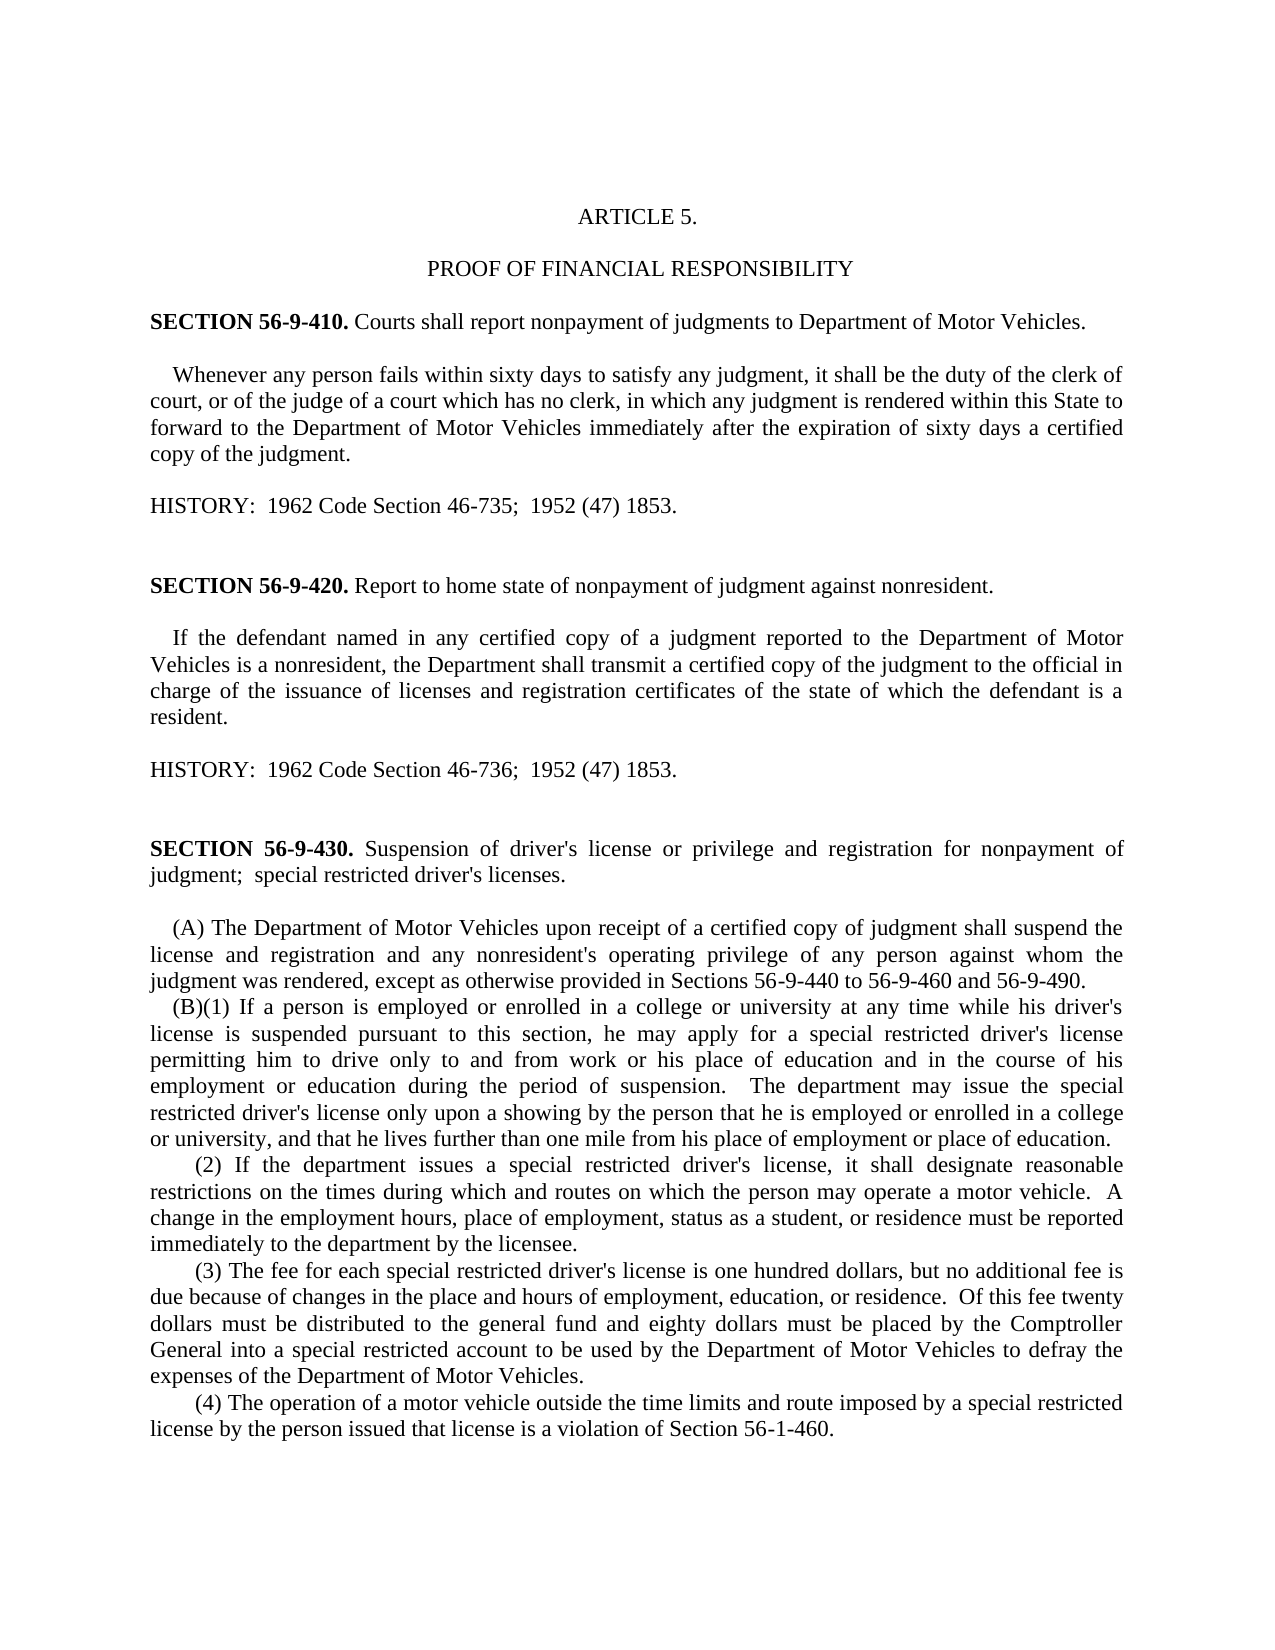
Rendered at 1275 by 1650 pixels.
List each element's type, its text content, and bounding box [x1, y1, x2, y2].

text HISTORY: 1962 Code Section 46-735; 1952 (47) 1853. [150, 493, 1125, 519]
text PROOF OF FINANCIAL RESPONSIBILITY [150, 255, 1125, 282]
text SECTION 56-9-410. Courts shall report nonpayment of judgments to Department of Motor Vehicles. [150, 308, 1125, 334]
text (3) The fee for each special restricted driver's license is one hundred dollars, but no additional fee is due because of changes in the place and hours of employment, education, or residence. Of this fee twenty dollars must be distributed to the general fund and eighty dollars must be placed by the Comptroller General into a special restricted account to be used by the Department of Motor Vehicles to defray the expenses of the Department of Motor Vehicles. [150, 1257, 1125, 1389]
text Whenever any person fails within sixty days to satisfy any judgment, it shall be the duty of the clerk of court, or of the judge of a court which has no clerk, in which any judgment is rendered within this State to forward to the Department of Motor Vehicles immediately after the expiration of sixty days a certified copy of the judgment. [150, 361, 1125, 466]
text (B)(1) If a person is employed or enrolled in a college or university at any time while his driver's license is suspended pursuant to this section, he may apply for a special restricted driver's license permitting him to drive only to and from work or his place of education and in the course of his employment or education during the period of suspension. The department may issue the special restricted driver's license only upon a showing by the person that he is employed or enrolled in a college or university, and that he lives further than one mile from his place of employment or place of education. [150, 993, 1125, 1151]
text (4) The operation of a motor vehicle outside the time limits and route imposed by a special restricted license by the person issued that license is a violation of Section 56-1-460. [150, 1389, 1125, 1441]
text (2) If the department issues a special restricted driver's license, it shall designate reasonable restrictions on the times during which and routes on which the person may operate a motor vehicle. A change in the employment hours, place of employment, status as a student, or residence must be reported immediately to the department by the licensee. [150, 1151, 1125, 1257]
text (A) The Department of Motor Vehicles upon receipt of a certified copy of judgment shall suspend the license and registration and any nonresident's operating privilege of any person against whom the judgment was rendered, except as otherwise provided in Sections 56-9-440 to 56-9-460 and 56-9-490. [150, 914, 1125, 993]
text SECTION 56-9-420. Report to home state of nonpayment of judgment against nonresident. [150, 572, 1125, 598]
text ARTICLE 5. [150, 203, 1125, 229]
text HISTORY: 1962 Code Section 46-736; 1952 (47) 1853. [150, 756, 1125, 782]
text SECTION 56-9-430. Suspension of driver's license or privilege and registration for nonpayment of judgment; special restricted driver's licenses. [150, 835, 1125, 888]
text If the defendant named in any certified copy of a judgment reported to the Department of Motor Vehicles is a nonresident, the Department shall transmit a certified copy of the judgment to the official in charge of the issuance of licenses and registration certificates of the state of which the defendant is a resident. [150, 624, 1125, 730]
